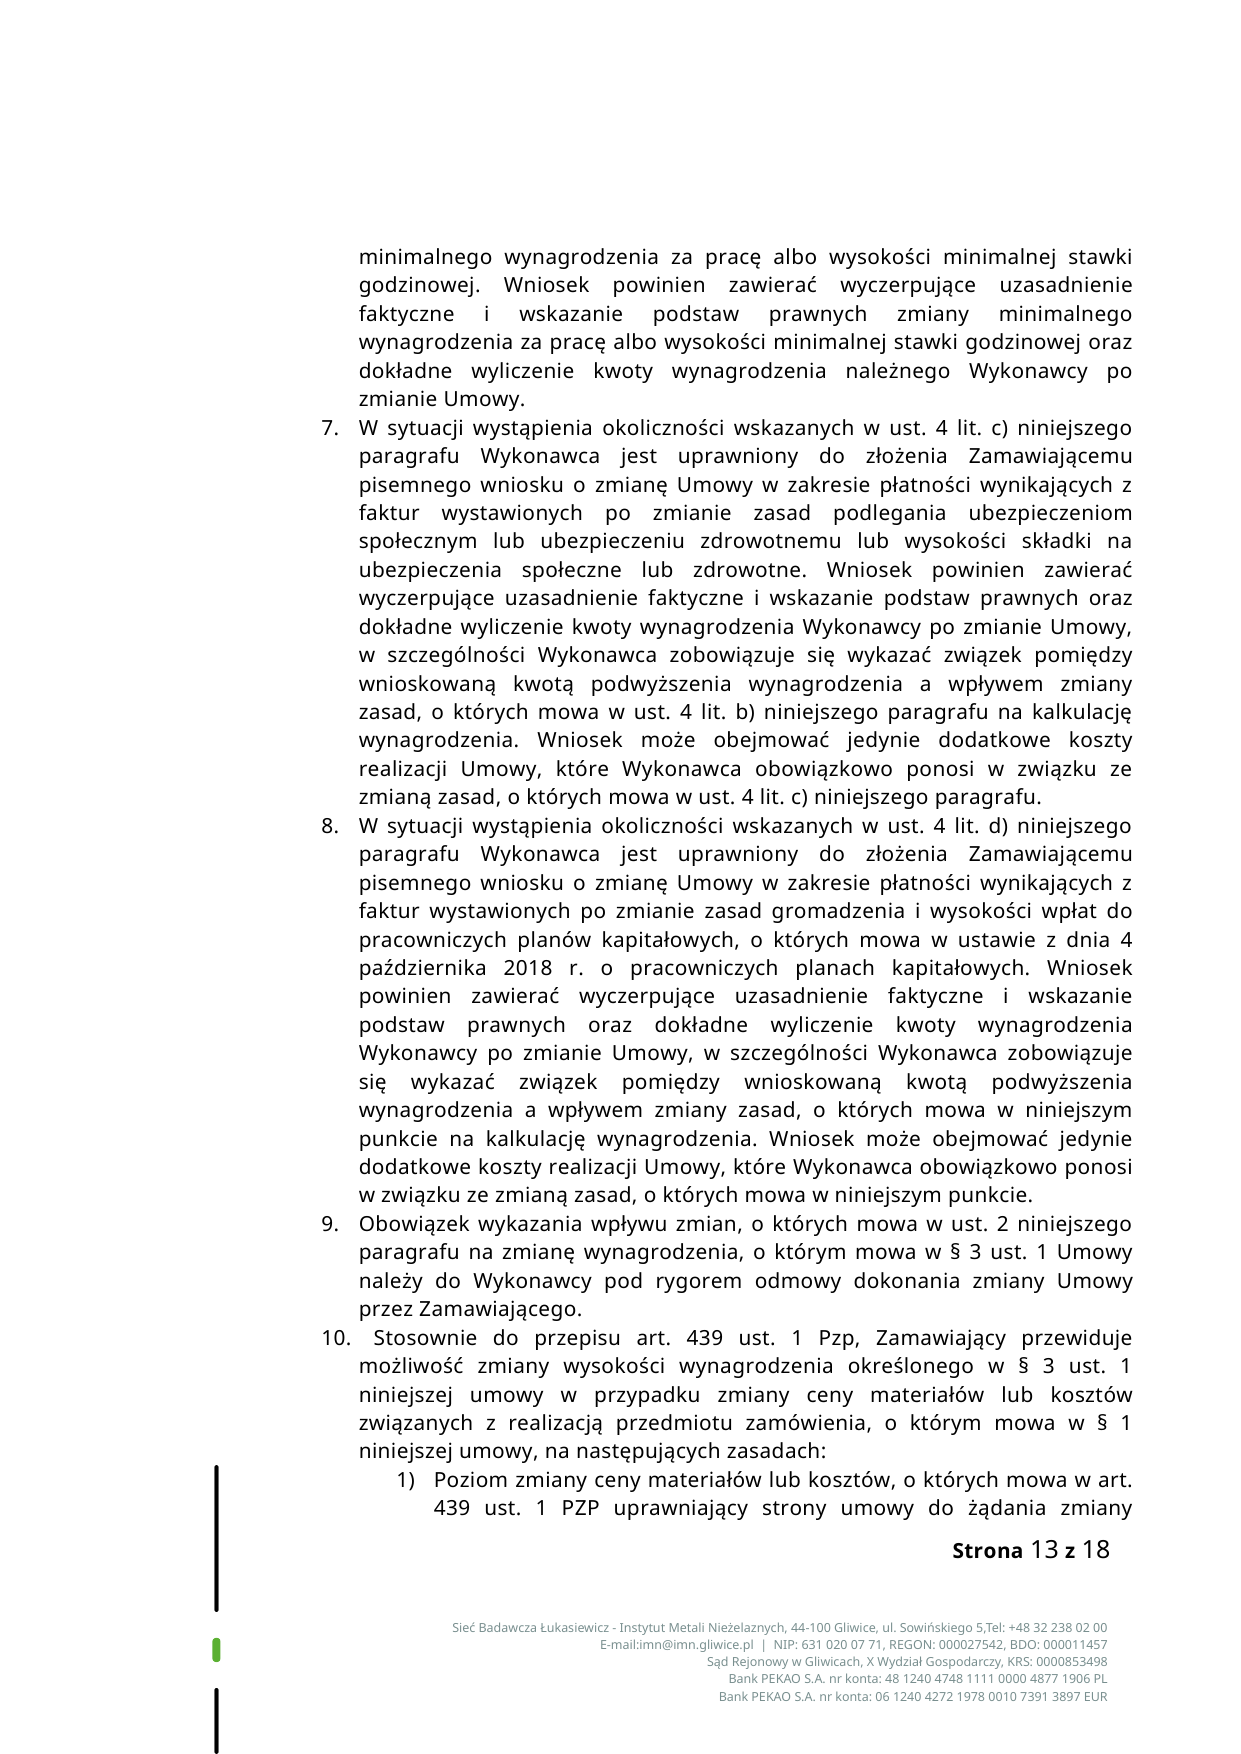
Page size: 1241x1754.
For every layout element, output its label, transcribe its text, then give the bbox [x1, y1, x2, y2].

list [396, 1465, 1134, 1522]
list W sytuacji wystąpienia okoliczności wskazanych w ust. 4 lit. c) niniejszego paragrafu Wykonawca jest uprawniony do złożenia Zamawiającemu pisemnego wniosku o zmianę Umowy w zakresie płatności wynikających z faktur wystawionych po zmianie zasad podlegania ubezpieczeniom społecznym lub ubezpieczeniu zdrowotnemu lub wysokości składki na ubezpieczenia społeczne lub zdrowotne. Wniosek powinien zawierać wyczerpujące uzasadnienie faktyczne i wskazanie podstaw prawnych oraz dokładne wyliczenie kwoty wynagrodzenia Wykonawcy po zmianie Umowy, w szczególności Wykonawca zobowiązuje się wykazać związek pomiędzy wnioskowaną kwotą podwyższenia wynagrodzenia a wpływem zmiany zasad, o których mowa w ust. 4 lit. b) niniejszego paragrafu na kalkulację wynagrodzenia. Wniosek może obejmować jedynie dodatkowe koszty realizacji Umowy, które Wykonawca obowiązkowo ponosi w związku ze zmianą zasad, o których mowa w ust. 4 lit. c) niniejszego paragrafu. [321, 413, 1134, 811]
picture [212, 1465, 221, 1754]
list Stosownie do przepisu art. 439 ust. 1 Pzp, Zamawiający przewiduje możliwość zmiany wysokości wynagrodzenia określonego w § 3 ust. 1 niniejszej umowy w przypadku zmiany ceny materiałów lub kosztów związanych z realizacją przedmiotu zamówienia, o którym mowa w § 1 niniejszej umowy, na następujących zasadach: [321, 1323, 1134, 1465]
list W sytuacji wystąpienia okoliczności wskazanych w ust. 4 lit. d) niniejszego paragrafu Wykonawca jest uprawniony do złożenia Zamawiającemu pisemnego wniosku o zmianę Umowy w zakresie płatności wynikających z faktur wystawionych po zmianie zasad gromadzenia i wysokości wpłat do pracowniczych planów kapitałowych, o których mowa w ustawie z dnia 4 października 2018 r. o pracowniczych planach kapitałowych. Wniosek powinien zawierać wyczerpujące uzasadnienie faktyczne i wskazanie podstaw prawnych oraz dokładne wyliczenie kwoty wynagrodzenia Wykonawcy po zmianie Umowy, w szczególności Wykonawca zobowiązuje się wykazać związek pomiędzy wnioskowaną kwotą podwyższenia wynagrodzenia a wpływem zmiany zasad, o których mowa w niniejszym punkcie na kalkulację wynagrodzenia. Wniosek może obejmować jedynie dodatkowe koszty realizacji Umowy, które Wykonawca obowiązkowo ponosi w związku ze zmianą zasad, o których mowa w niniejszym punkcie. [321, 811, 1134, 1209]
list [321, 242, 1134, 413]
list Obowiązek wykazania wpływu zmian, o których mowa w ust. 2 niniejszego paragrafu na zmianę wynagrodzenia, o którym mowa w § 3 ust. 1 Umowy należy do Wykonawcy pod rygorem odmowy dokonania zmiany Umowy przez Zamawiającego. [321, 1209, 1134, 1323]
